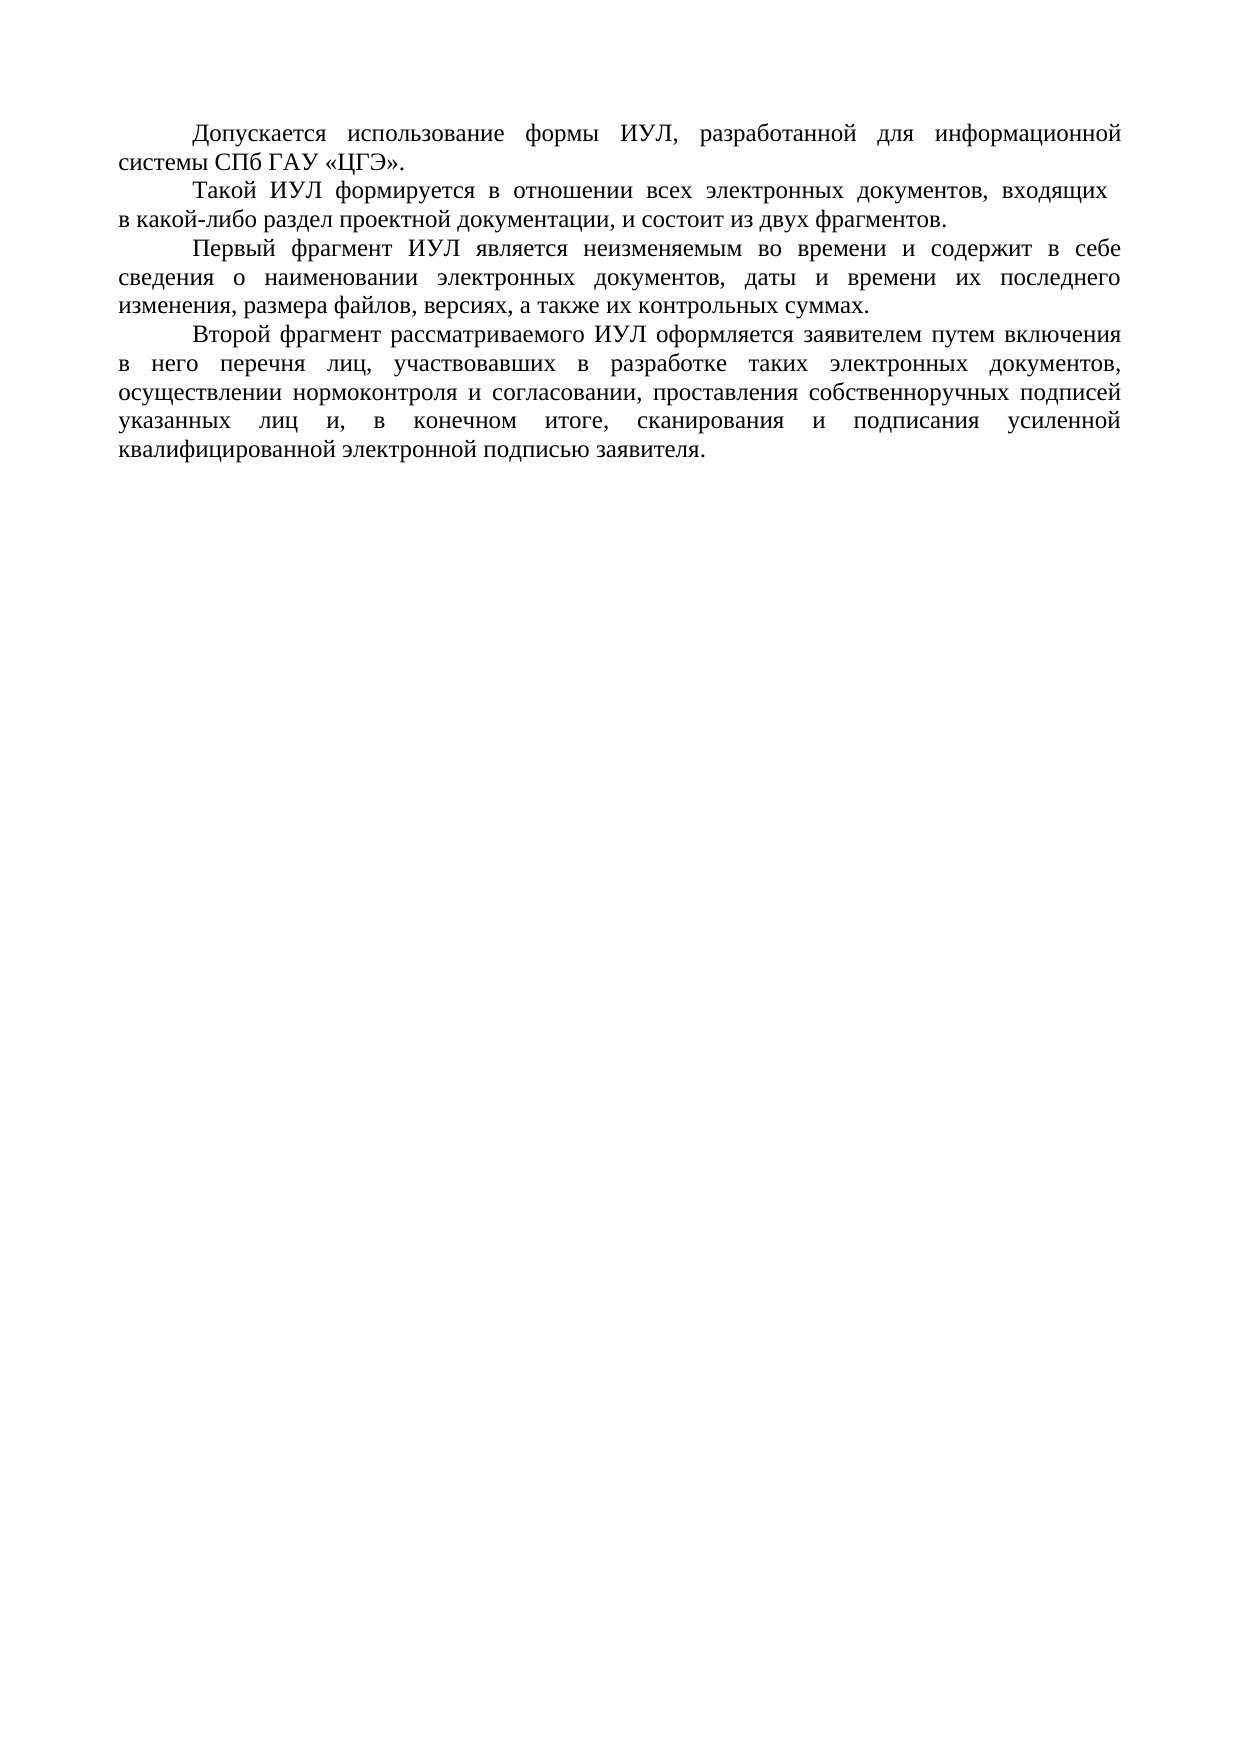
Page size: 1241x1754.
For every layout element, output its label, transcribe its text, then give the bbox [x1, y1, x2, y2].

text Второй фрагмент рассматриваемого ИУЛ оформляется заявителем путем включения в него перечня лиц, участвовавших в разработке таких электронных документов, осуществлении нормоконтроля и согласовании, проставления собственноручных подписей указанных лиц и, в конечном итоге, сканирования и подписания усиленной квалифицированной электронной подписью заявителя. [118, 319, 1122, 463]
text Допускается использование формы ИУЛ, разработанной для информационной системы СПб ГАУ «ЦГЭ». [118, 118, 1122, 176]
text Такой ИУЛ формируется в отношении всех электронных документов, входящих в какой-либо раздел проектной документации, и состоит из двух фрагментов. [118, 176, 1122, 233]
text Первый фрагмент ИУЛ является неизменяемым во времени и содержит в себе сведения о наименовании электронных документов, даты и времени их последнего изменения, размера файлов, версиях, а также их контрольных суммах. [118, 233, 1122, 319]
